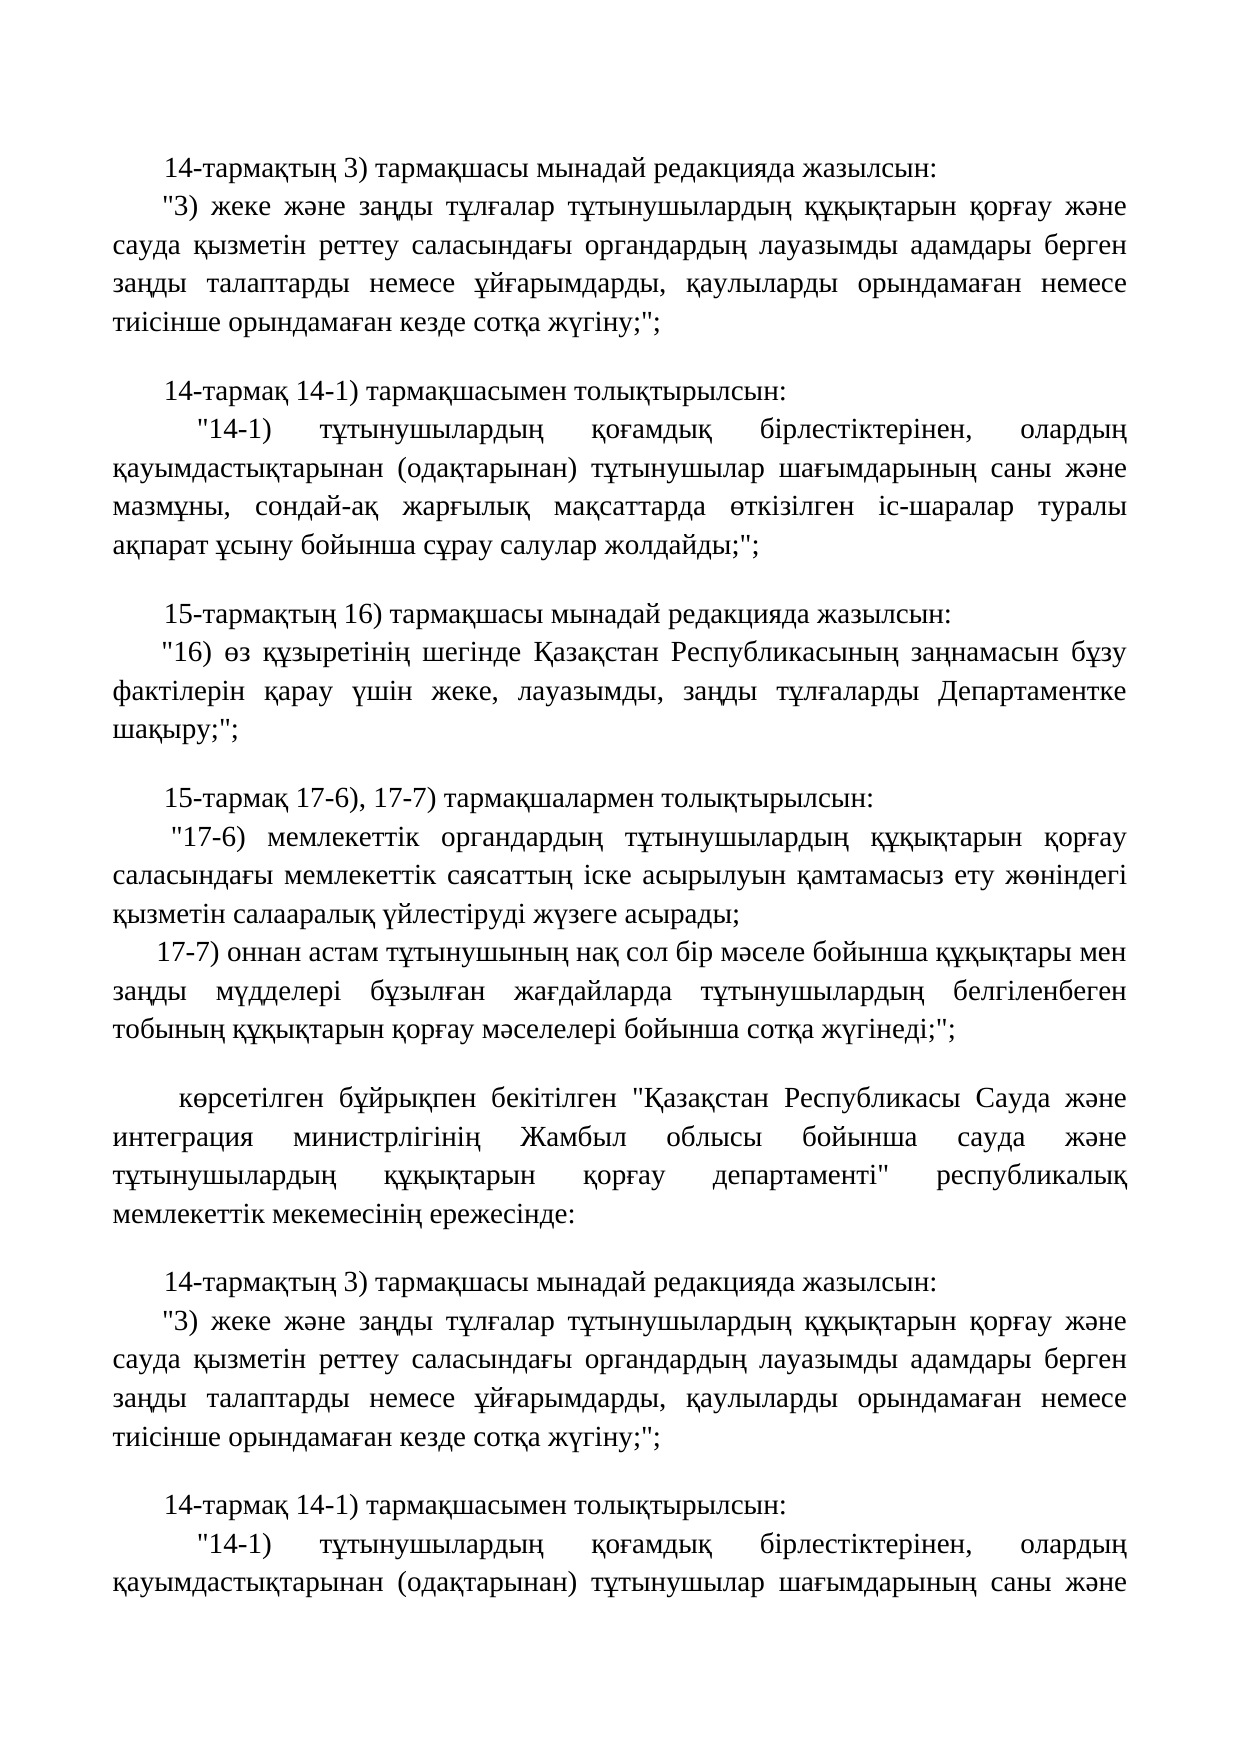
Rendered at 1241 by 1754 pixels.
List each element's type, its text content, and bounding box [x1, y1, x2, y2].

text 14-тармақ 14-1) тармақшасымен толықтырылсын: [112, 373, 1128, 406]
text 14-тармақтың 3) тармақшасы мынадай редакцияда жазылсын: [112, 150, 1128, 183]
text "17-6) мемлекеттік органдардың тұтынушылардың құқықтарын қорғау саласындағы мемлекеттік саясаттың іске асырылуын қамтамасыз ету жөніндегі қызметін салааралық үйлестіруді жүзеге асырады; [112, 819, 1128, 929]
text "16) өз құзыретінің шегінде Қазақстан Республикасының заңнамасын бұзу фактілерін қарау үшін жеке, лауазымды, заңды тұлғаларды Департаментке шақыру;"; [112, 634, 1128, 745]
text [112, 1526, 1128, 1598]
text 15-тармақтың 16) тармақшасы мынадай редакцияда жазылсын: [112, 596, 1128, 629]
text көрсетілген бұйрықпен бекітілген "Қазақстан Республикасы Сауда және интеграция министрлігінің Жамбыл облысы бойынша сауда және тұтынушылардың құқықтарын қорғау департаменті" республикалық мемлекеттік мекемесінің ережесінде: [112, 1080, 1128, 1229]
text 14-тармақ 14-1) тармақшасымен толықтырылсын: [112, 1487, 1128, 1521]
text 15-тармақ 17-6), 17-7) тармақшалармен толықтырылсын: [112, 780, 1128, 814]
text 14-тармақтың 3) тармақшасы мынадай редакцияда жазылсын: [112, 1264, 1128, 1298]
text "3) жеке және заңды тұлғалар тұтынушылардың құқықтарын қорғау және сауда қызметін реттеу саласындағы органдардың лауазымды адамдары берген заңды талаптарды немесе ұйғарымдарды, қаулыларды орындамаған немесе тиісінше орындамаған кезде сотқа жүгіну;"; [112, 1303, 1128, 1452]
text "3) жеке және заңды тұлғалар тұтынушылардың құқықтарын қорғау және сауда қызметін реттеу саласындағы органдардың лауазымды адамдары берген заңды талаптарды немесе ұйғарымдарды, қаулыларды орындамаған немесе тиісінше орындамаған кезде сотқа жүгіну;"; [112, 188, 1128, 338]
text 17-7) оннан астам тұтынушының нақ сол бір мәселе бойынша құқықтары мен заңды мүдделері бұзылған жағдайларда тұтынушылардың белгіленбеген тобының құқықтарын қорғау мәселелері бойынша сотқа жүгінеді;"; [112, 934, 1128, 1045]
